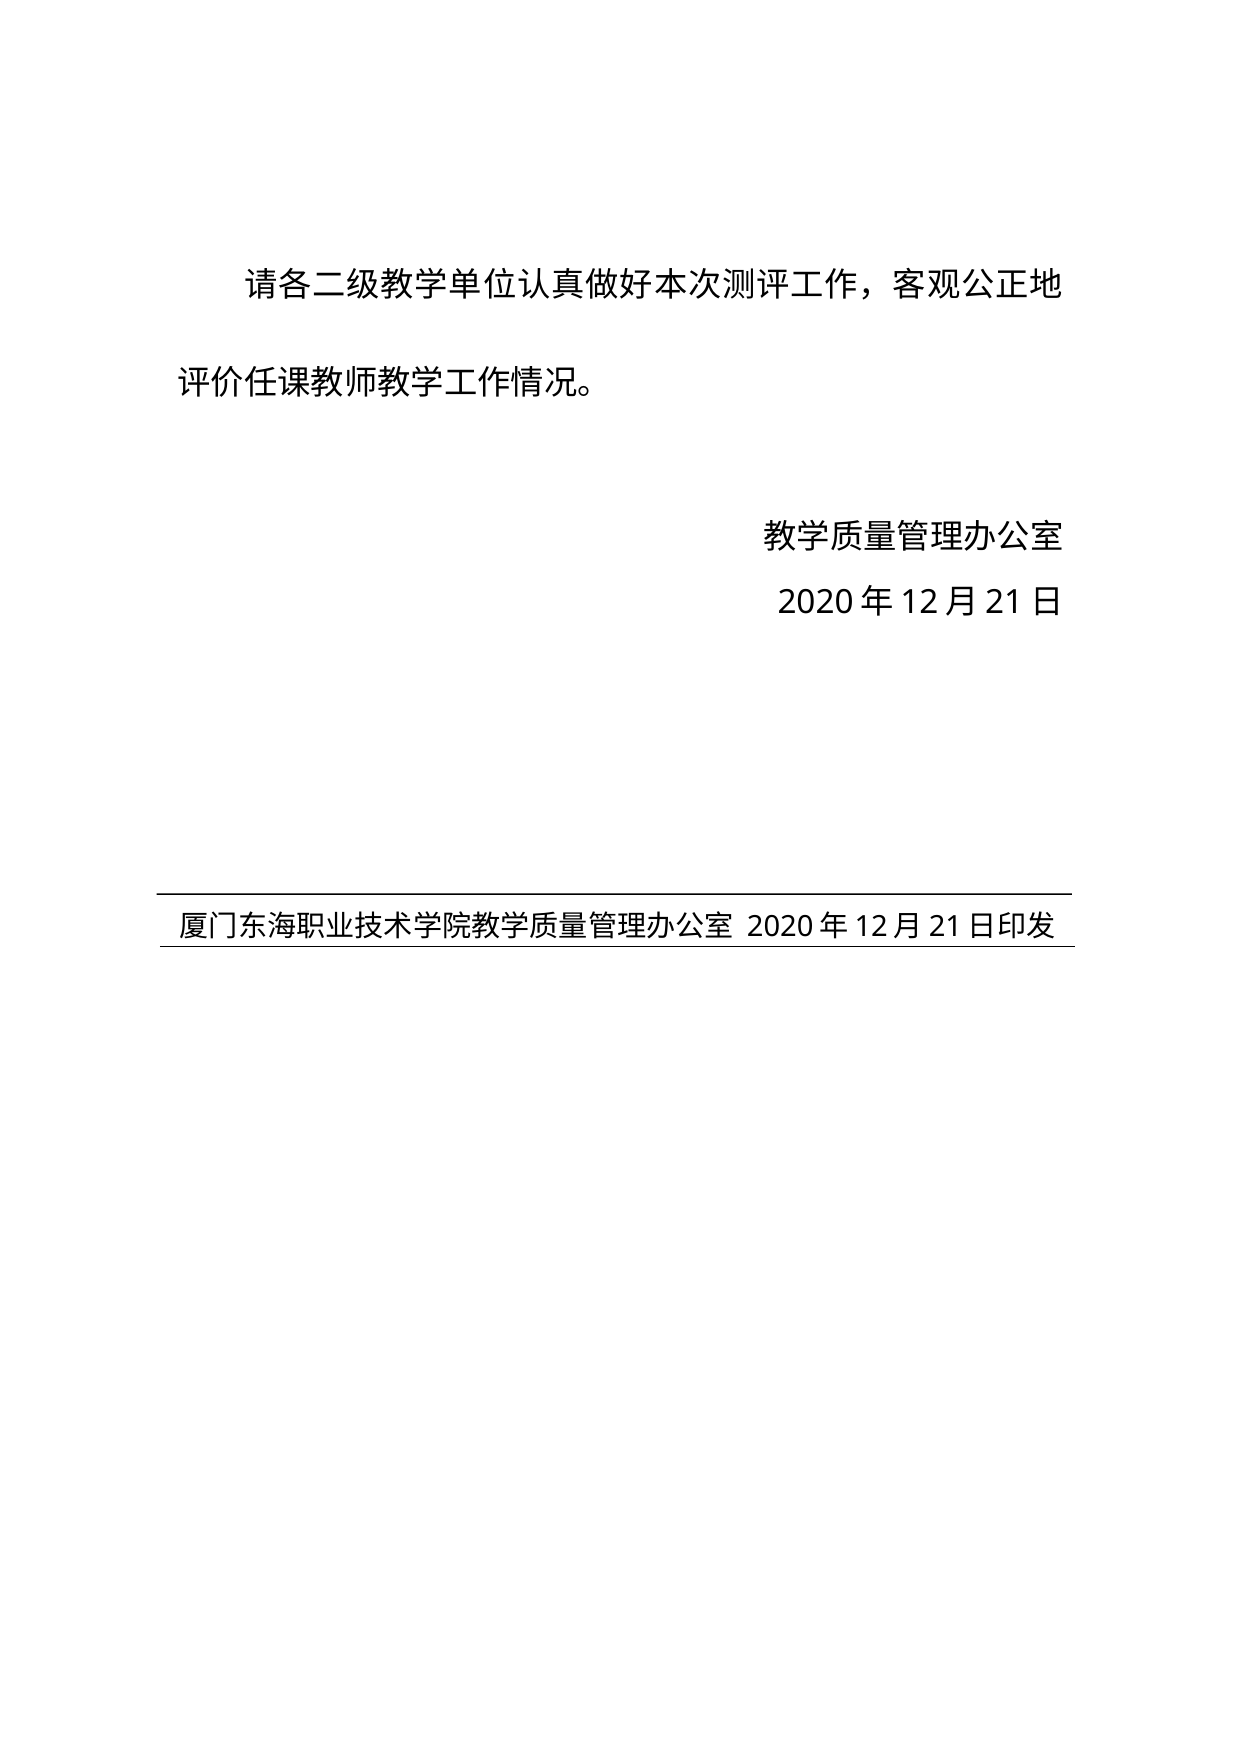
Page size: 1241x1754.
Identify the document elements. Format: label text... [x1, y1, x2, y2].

text 厦门东海职业技术学院教学质量管理办公室 2020年12月21日印发 [177, 895, 1057, 946]
text 请各二级教学单位认真做好本次测评工作，客观公正地评价任课教师教学工作情况。 [177, 250, 1063, 412]
text 2020年12月21日 [177, 566, 1063, 631]
text 教学质量管理办公室 [177, 501, 1063, 566]
